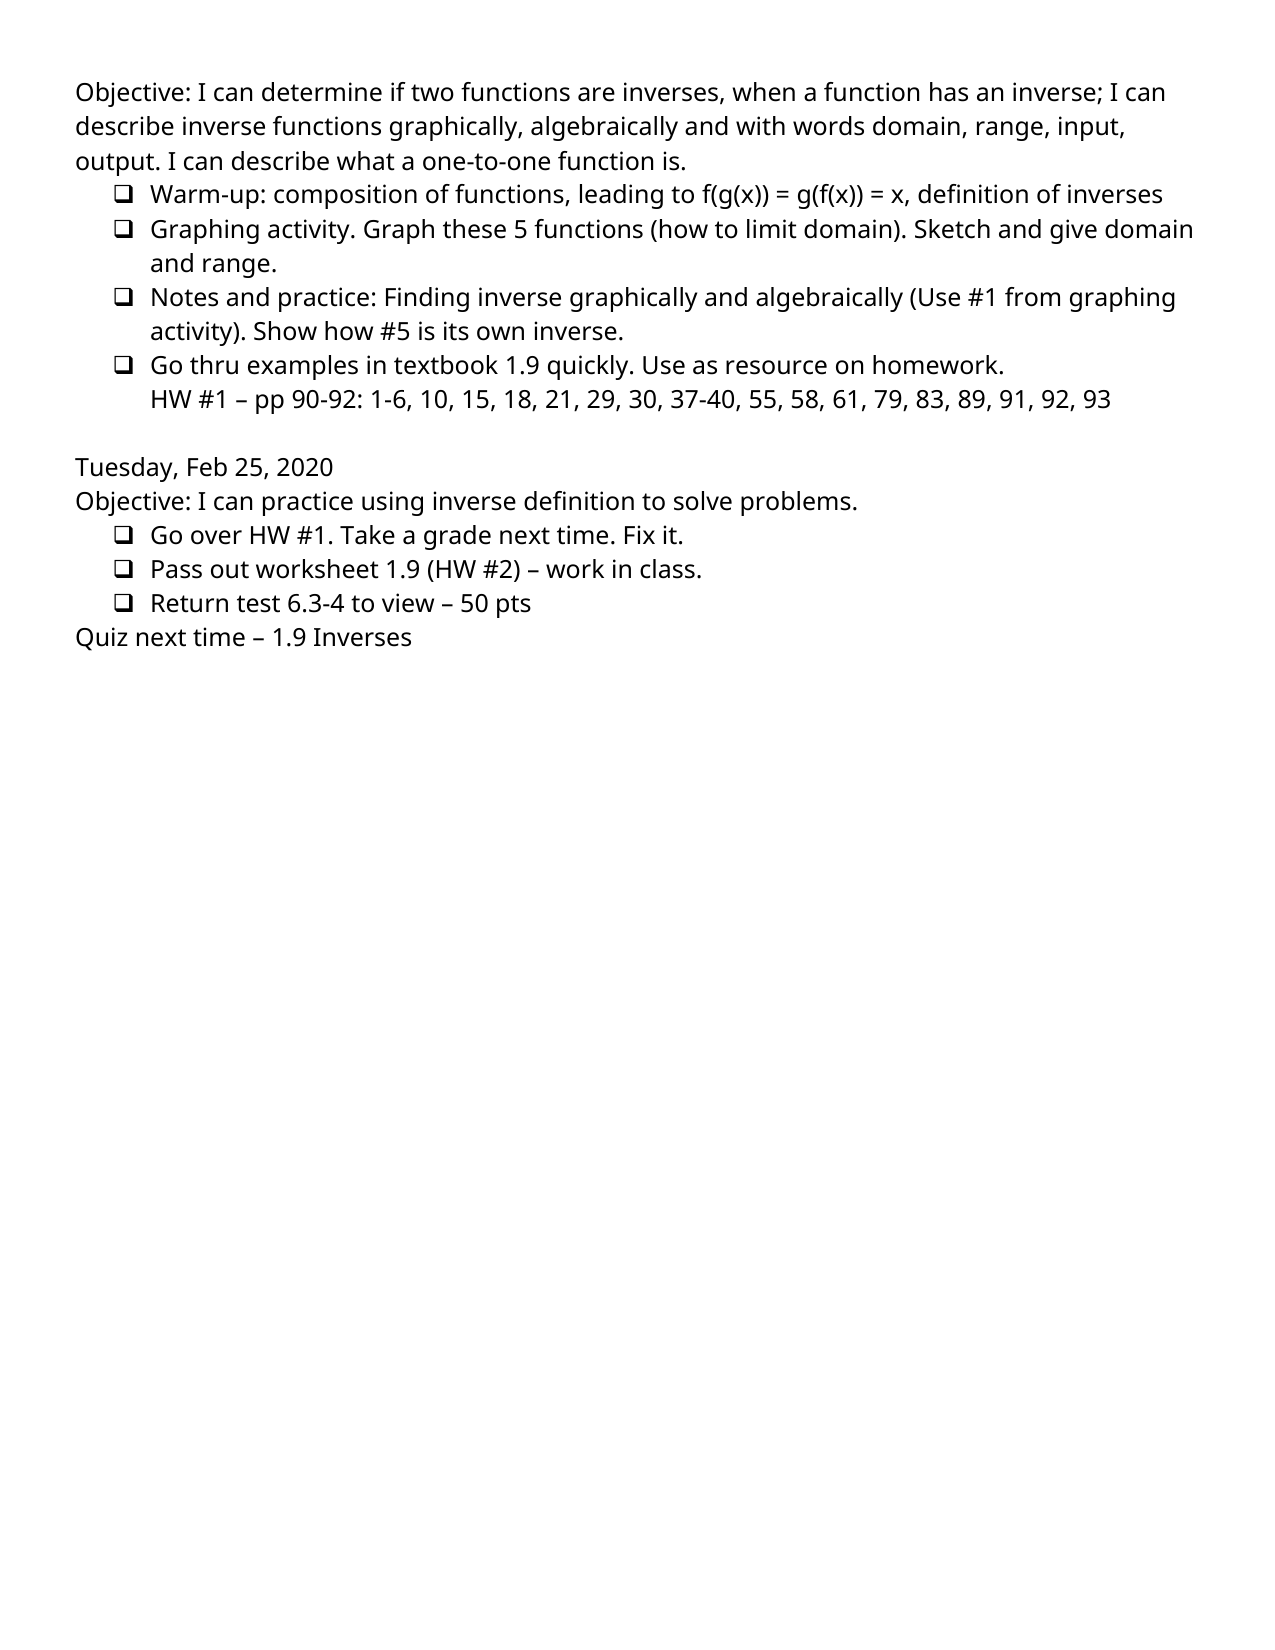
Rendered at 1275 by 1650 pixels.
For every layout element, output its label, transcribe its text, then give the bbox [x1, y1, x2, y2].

list Pass out worksheet 1.9 (HW #2) – work in class. [112, 552, 1200, 586]
list Warm-up: composition of functions, leading to f(g(x)) = g(f(x)) = x, definition of inverses [112, 177, 1200, 211]
text Quiz next time – 1.9 Inverses [75, 620, 1200, 654]
list Go over HW #1. Take a grade next time. Fix it. [112, 518, 1200, 552]
list Notes and practice: Finding inverse graphically and algebraically (Use #1 from graphing activity). Show how #5 is its own inverse. [112, 279, 1200, 347]
text Objective: I can determine if two functions are inverses, when a function has an inverse; I can describe inverse functions graphically, algebraically and with words domain, range, input, output. I can describe what a one-to-one function is. [75, 75, 1200, 177]
list Graphing activity. Graph these 5 functions (how to limit domain). Sketch and give domain and range. [112, 211, 1200, 279]
list Go thru examples in textbook 1.9 quickly. Use as resource on homework. HW #1 – pp 90-92: 1-6, 10, 15, 18, 21, 29, 30, 37-40, 55, 58, 61, 79, 83, 89, 91, 92, 93 [112, 347, 1200, 416]
list Return test 6.3-4 to view – 50 pts [112, 586, 1200, 620]
text Objective: I can practice using inverse definition to solve problems. [75, 484, 1200, 518]
text Tuesday, Feb 25, 2020 [75, 450, 1200, 484]
